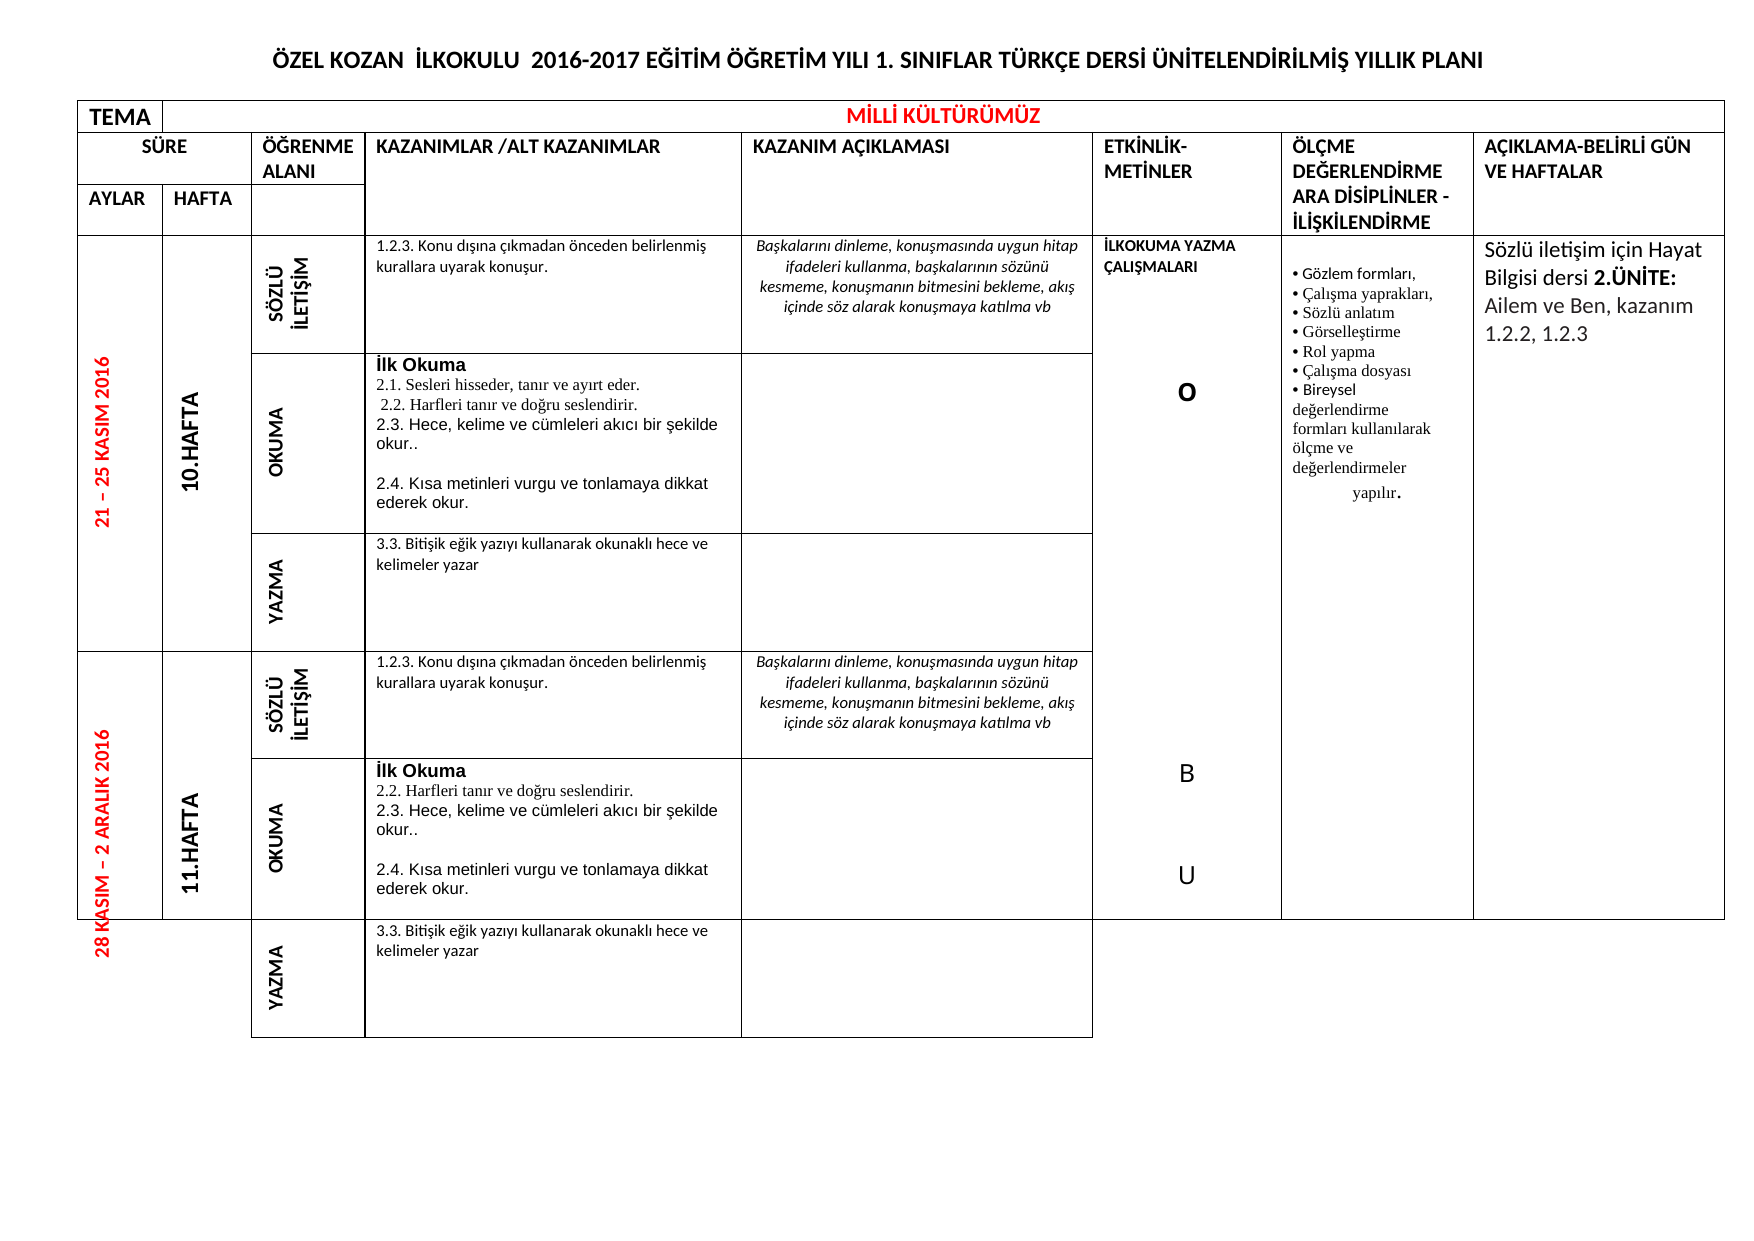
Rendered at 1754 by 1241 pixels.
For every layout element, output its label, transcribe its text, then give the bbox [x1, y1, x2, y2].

table_cell SÖZLÜ İLETİŞİM [252, 652, 364, 758]
table_cell ETKİNLİK-METİNLER [1093, 133, 1281, 234]
table_cell İlk Okuma 2.2. Harfleri tanır ve doğru seslendirir. 2.3. Hece, kelime ve cümleleri akıcı bir şekilde okur.. 2.4. Kısa metinleri vurgu ve tonlamaya dikkat ederek okur. [366, 759, 741, 919]
table_cell İLKOKUMA YAZMA ÇALIŞMALARI O B U [1093, 236, 1281, 919]
table_cell OKUMA [252, 759, 364, 919]
table_cell [742, 534, 1092, 651]
table_cell 3.3. Bitişik eğik yazıyı kullanarak okunaklı hece ve kelimeler yazar [366, 920, 741, 1037]
table_cell KAZANIM AÇIKLAMASI [742, 133, 1092, 234]
table_cell SÜRE [78, 133, 251, 184]
table_cell SÖZLÜ İLETİŞİM [252, 236, 364, 353]
table_cell KAZANIMLAR /ALT KAZANIMLAR [366, 133, 741, 234]
table_cell 3.3. Bitişik eğik yazıyı kullanarak okunaklı hece ve kelimeler yazar [366, 534, 741, 651]
table_cell Başkalarını dinleme, konuşmasında uygun hitap ifadeleri kullanma, başkalarının sözünü kesmeme, konuşmanın bitmesini bekleme, akış içinde söz alarak konuşmaya katılma vb [742, 652, 1092, 758]
table_cell 1.2.3. Konu dışına çıkmadan önceden belirlenmiş kurallara uyarak konuşur. [366, 236, 741, 353]
table_cell İlk Okuma 2.1. Sesleri hisseder, tanır ve ayırt eder. 2.2. Harfleri tanır ve doğru seslendirir. 2.3. Hece, kelime ve cümleleri akıcı bir şekilde okur.. 2.4. Kısa metinleri vurgu ve tonlamaya dikkat ederek okur. [366, 354, 741, 533]
table_cell AYLAR [78, 185, 162, 234]
table_header MİLLİ KÜLTÜRÜMÜZ [163, 101, 1724, 132]
table_cell AÇIKLAMA-BELİRLİ GÜN VE HAFTALAR [1474, 133, 1724, 234]
table_cell YAZMA [252, 534, 364, 651]
table_header TEMA [78, 101, 162, 132]
table_cell 21 – 25 KASIM 2016 [78, 236, 162, 651]
table_cell 11.HAFTA [163, 652, 251, 919]
table_cell [742, 759, 1092, 919]
table_cell 1.2.3. Konu dışına çıkmadan önceden belirlenmiş kurallara uyarak konuşur. [366, 652, 741, 758]
table_cell 10.HAFTA [163, 236, 251, 651]
table_cell [742, 920, 1092, 1037]
table_cell Sözlü iletişim için Hayat Bilgisi dersi 2.ÜNİTE: Ailem ve Ben, kazanım 1.2.2, 1.2.3 [1474, 236, 1724, 919]
text ÖZEL KOZAN İLKOKULU 2016-2017 EĞİTİM ÖĞRETİM YILI 1. SINIFLAR TÜRKÇE DERSİ ÜNİTELENDİRİLMİŞ YILLIK PLANI [89, 44, 1668, 75]
table_cell 28 KASIM – 2 ARALIK 2016 [78, 652, 162, 919]
table_cell YAZMA [252, 920, 364, 1037]
table_cell ÖLÇME DEĞERLENDİRME ARA DİSİPLİNLER -İLİŞKİLENDİRME [1282, 133, 1473, 234]
table_cell HAFTA [163, 185, 251, 234]
table_cell Başkalarını dinleme, konuşmasında uygun hitap ifadeleri kullanma, başkalarının sözünü kesmeme, konuşmanın bitmesini bekleme, akış içinde söz alarak konuşmaya katılma vb [742, 236, 1092, 353]
table_cell [252, 185, 364, 234]
table_cell ÖĞRENME ALANI [252, 133, 364, 184]
table_cell [742, 354, 1092, 533]
table_cell OKUMA [252, 354, 364, 533]
